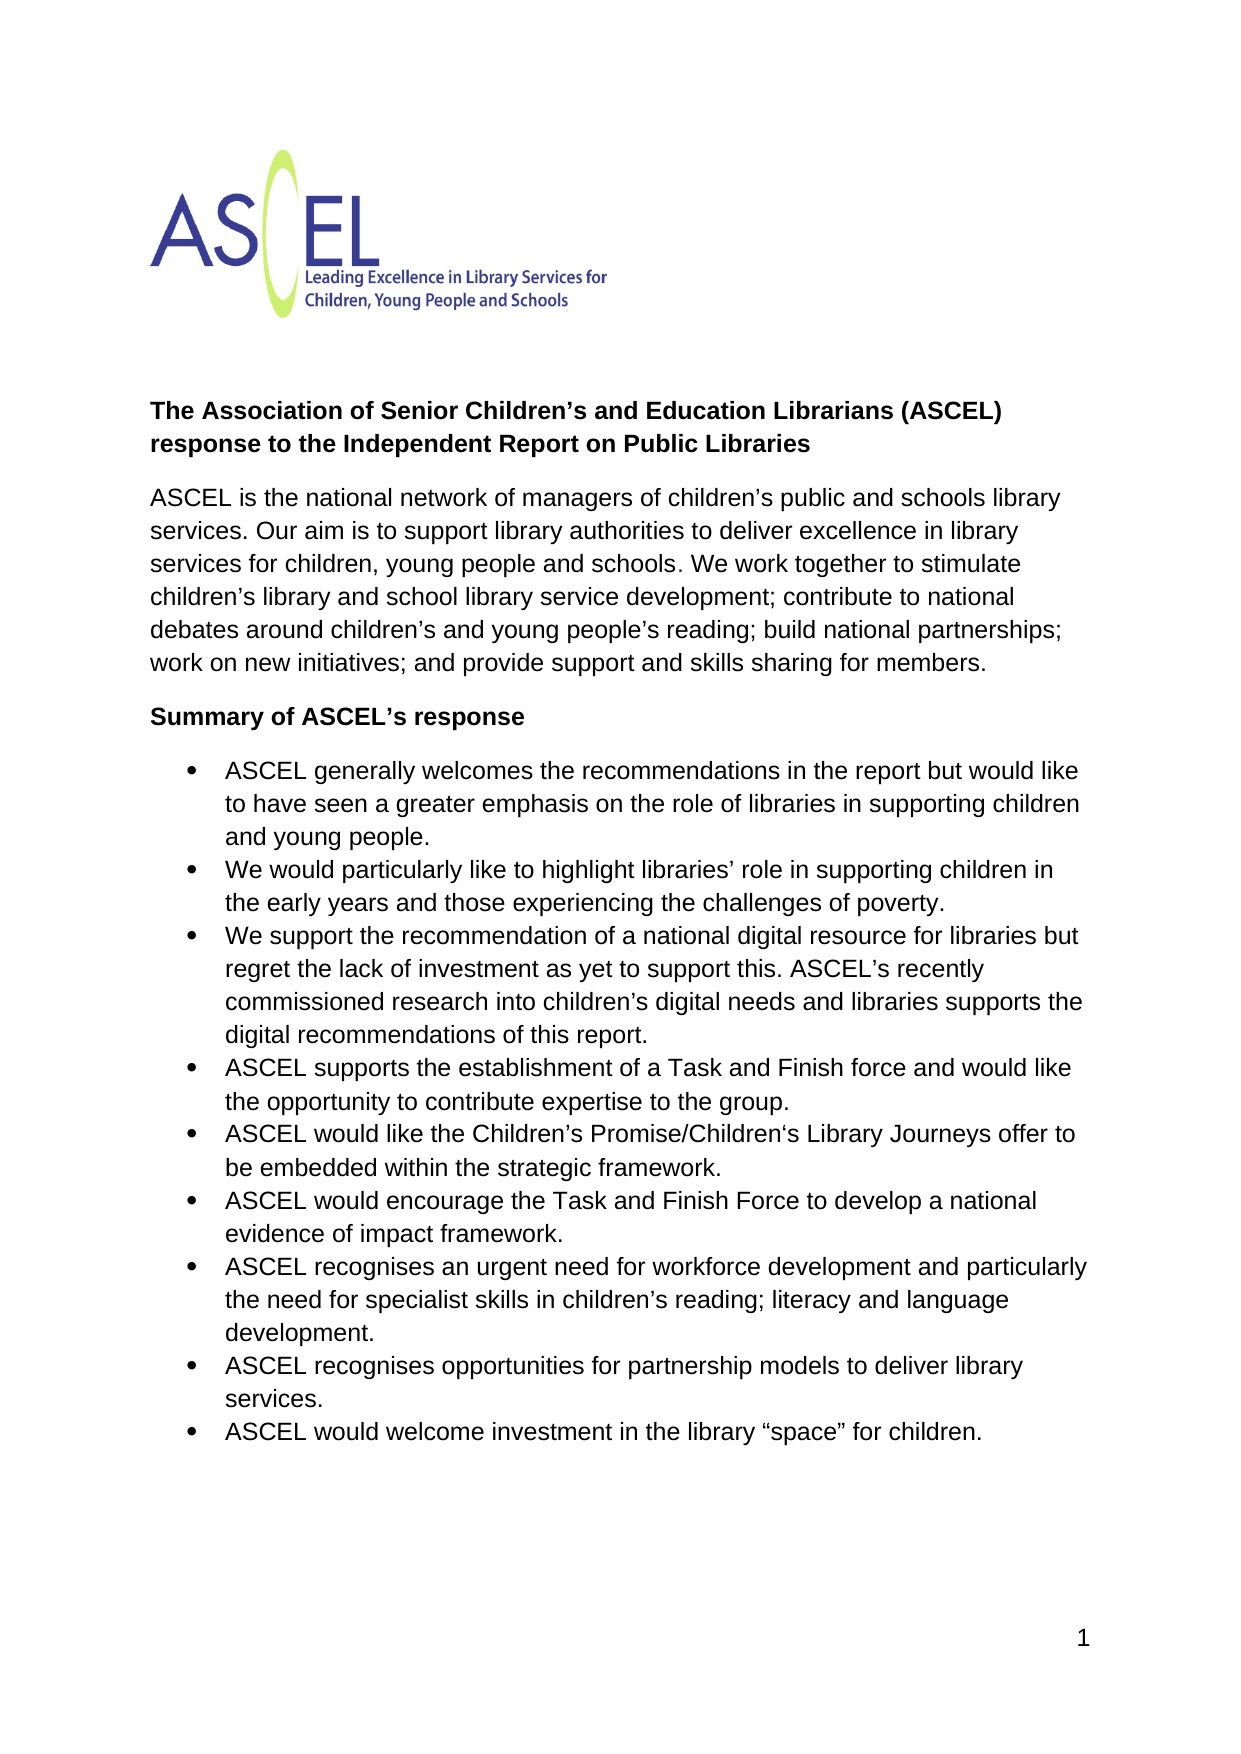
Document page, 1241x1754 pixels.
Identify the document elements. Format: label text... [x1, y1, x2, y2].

list We support the recommendation of a national digital resource for libraries but regret the lack of investment as yet to support this. ASCEL’s recently commissioned research into children’s digital needs and libraries supports the digital recommendations of this report. [187, 921, 1090, 1049]
text Summary of ASCEL’s response [150, 702, 1090, 731]
list ASCEL supports the establishment of a Task and Finish force and would like the opportunity to contribute expertise to the group. [187, 1053, 1090, 1115]
list ASCEL recognises an urgent need for workforce development and particularly the need for specialist skills in children’s reading; literacy and language development. [187, 1252, 1090, 1347]
list We would particularly like to highlight libraries’ role in supporting children in the early years and those experiencing the challenges of poverty. [187, 855, 1090, 917]
picture [150, 150, 634, 318]
list ASCEL generally welcomes the recommendations in the report but would like to have seen a greater emphasis on the role of libraries in supporting children and young people. [187, 756, 1090, 851]
text The Association of Senior Children’s and Education Librarians (ASCEL) response to the Independent Report on Public Libraries [150, 396, 1090, 458]
list ASCEL recognises opportunities for partnership models to deliver library services. [187, 1351, 1090, 1413]
text ASCEL is the national network of managers of children’s public and schools library services. Our aim is to support library authorities to deliver excellence in library services for children, young people and schools. We work together to stimulate children’s library and school library service development; contribute to national debates around children’s and young people’s reading; build national partnerships; work on new initiatives; and provide support and skills sharing for members. [150, 483, 1090, 677]
list ASCEL would welcome investment in the library “space” for children. [187, 1417, 1090, 1446]
list ASCEL would encourage the Task and Finish Force to develop a national evidence of impact framework. [187, 1186, 1090, 1247]
list ASCEL would like the Children’s Promise/Children‘s Library Journeys offer to be embedded within the strategic framework. [187, 1119, 1090, 1181]
